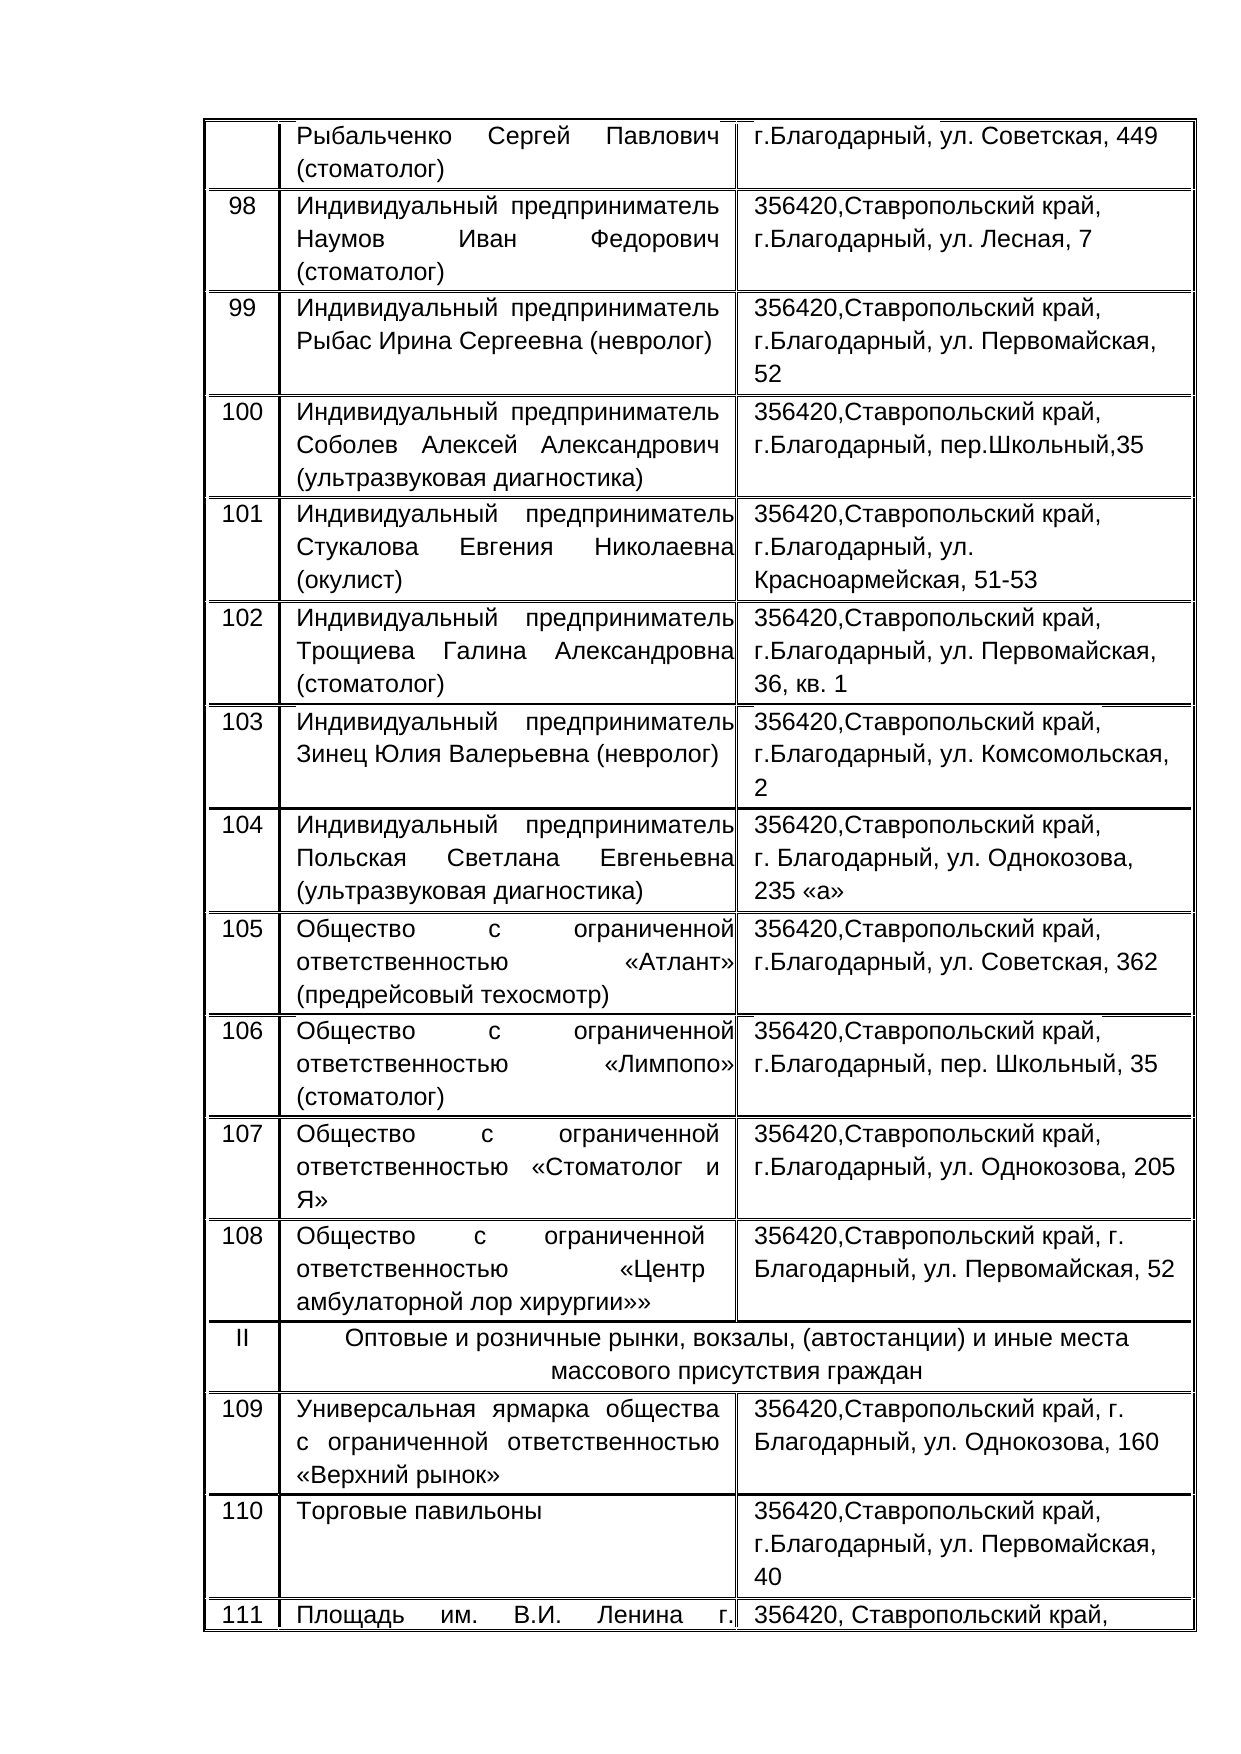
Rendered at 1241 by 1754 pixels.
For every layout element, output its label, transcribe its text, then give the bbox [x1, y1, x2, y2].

table_cell 356420,Ставропольский край, г.Благодарный, ул. Лесная, 7 [738, 188, 1194, 290]
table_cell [737, 122, 1193, 187]
table_cell Индивидуальный предприниматель Польская Светлана Евгеньевна (ультразвуковая диагностика) [281, 810, 735, 911]
table_cell 356420,Ставропольский край, г.Благодарный, ул. Однокозова, 205 [738, 1115, 1194, 1218]
table_cell 356420,Ставропольский край, г.Благодарный, ул. Первомайская, 40 [738, 1493, 1195, 1597]
table_cell Общество с ограниченной ответственностью «Лимпопо» (стоматолог) [281, 1017, 735, 1115]
table_cell 356420,Ставропольский край, г.Благодарный, пер. Школьный, 35 [738, 1013, 1194, 1115]
table_cell 106 [206, 1013, 278, 1115]
table_cell 356420,Ставропольский край, г.Благодарный, ул. Советская, 362 [737, 911, 1195, 1013]
table_cell 103 [206, 703, 278, 807]
table_cell 356420,Ставропольский край, г.Благодарный, ул. Первомайская, 36, кв. 1 [738, 600, 1194, 703]
table_cell Индивидуальный предприниматель Наумов Иван Федорович (стоматолог) [281, 191, 735, 290]
table_cell Общество с ограниченной ответственностью «Атлант» (предрейсовый техосмотр) [281, 914, 735, 1013]
table_cell 356420,Ставропольский край, г.Благодарный, ул. Красноармейская, 51-53 [737, 496, 1195, 599]
table_cell Торговые павильоны [281, 1496, 735, 1597]
table_cell 107 [206, 1115, 278, 1218]
table_cell 105 [205, 911, 279, 1013]
table_cell 356420,Ставропольский край, г.Благодарный, ул. Первомайская, 52 [737, 290, 1195, 393]
table_cell Индивидуальный предприниматель Зинец Юлия Валерьевна (невролог) [281, 707, 735, 807]
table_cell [279, 122, 737, 187]
table_cell 101 [205, 496, 279, 599]
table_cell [737, 1597, 1195, 1629]
table_cell 356420,Ставропольский край, г. Благодарный, ул. Однокозова, 160 [737, 1391, 1195, 1493]
table_cell 97 [206, 120, 279, 187]
table_cell 356420,Ставропольский край, г.Благодарный, ул. Комсомольская, 2 [738, 703, 1194, 807]
table_cell 111 [205, 1597, 279, 1629]
table_cell 109 [205, 1391, 279, 1493]
table_cell Общество с ограниченной ответственностью «Центр амбулаторной лор хирургии»» [281, 1221, 735, 1320]
table_cell Универсальная ярмарка общества с ограниченной ответственностью «Верхний рынок» [281, 1394, 735, 1493]
table_cell 100 [206, 394, 278, 496]
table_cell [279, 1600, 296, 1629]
table_cell 356420,Ставропольский край, г.Благодарный, пер.Школьный,35 [738, 394, 1194, 496]
table_cell Индивидуальный предприниматель Стукалова Евгения Николаевна (окулист) [281, 499, 735, 599]
table_cell 102 [206, 600, 278, 703]
table_cell 356420,Ставропольский край, г. Благодарный, ул. Первомайская, 52 [737, 1218, 1195, 1320]
table_cell II [206, 1320, 278, 1391]
table_cell 98 [206, 188, 278, 290]
table_cell 104 [206, 807, 278, 911]
table_cell Индивидуальный предприниматель Трощиева Галина Александровна (стоматолог) [281, 603, 735, 703]
table_cell Общество с ограниченной ответственностью «Стоматолог и Я» [281, 1119, 735, 1218]
table_cell 110 [205, 1493, 278, 1597]
table_cell 356420,Ставропольский край, г. Благодарный, ул. Однокозова, 235 «а» [738, 807, 1193, 911]
table_cell Оптовые и розничные рынки, вокзалы, (автостанции) и иные места массового присутствия граждан [281, 1320, 1193, 1391]
table_cell 99 [205, 290, 279, 393]
table_cell 108 [205, 1218, 279, 1320]
table_cell Индивидуальный предприниматель Рыбас Ирина Сергеевна (невролог) [281, 293, 735, 393]
table_cell Индивидуальный предприниматель Соболев Алексей Александрович (ультразвуковая диагностика) [281, 397, 735, 496]
